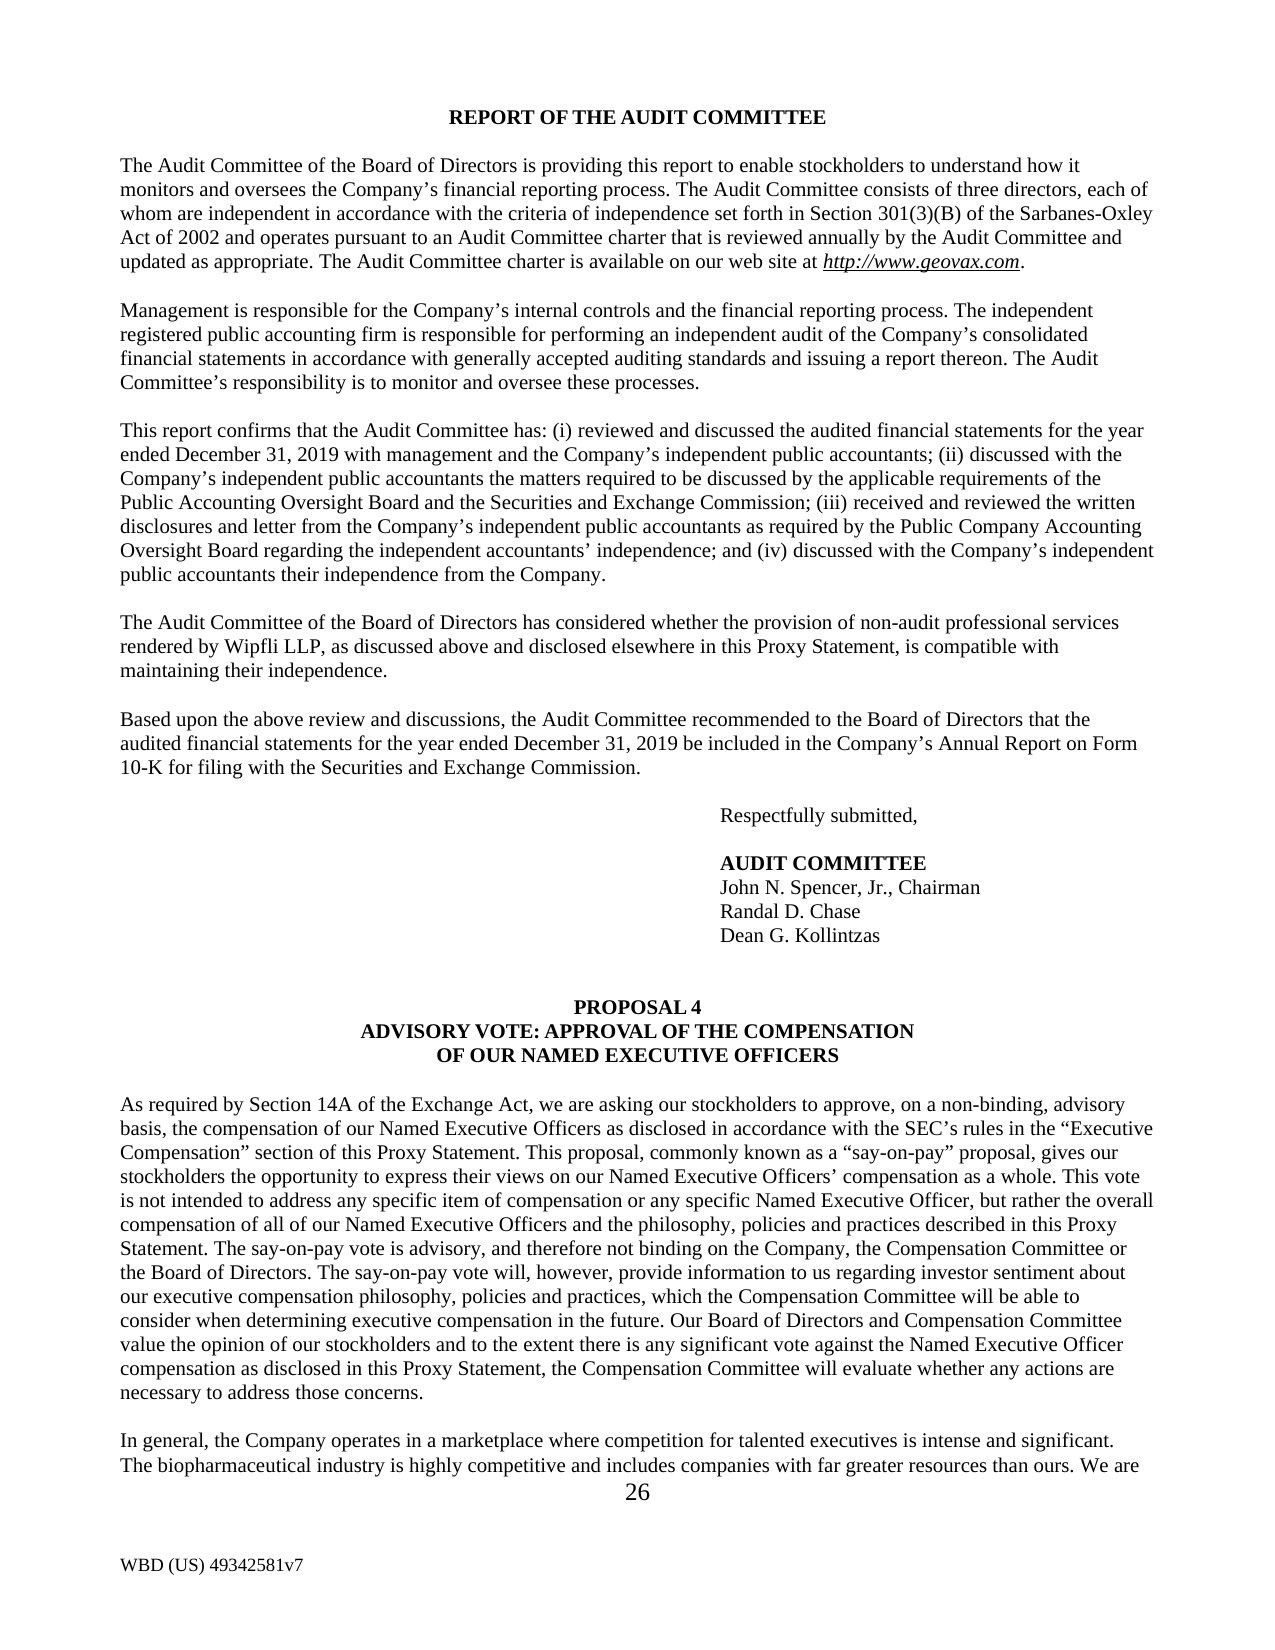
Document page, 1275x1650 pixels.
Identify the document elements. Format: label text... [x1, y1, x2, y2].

text Management is responsible for the Company’s internal controls and the financial reporting process. The independent registered public accounting firm is responsible for performing an independent audit of the Company’s consolidated financial statements in accordance with generally accepted auditing standards and issuing a report thereon. The Audit Committee’s responsibility is to monitor and oversee these processes. [120, 297, 1155, 394]
text Dean G. Kollintzas [120, 923, 1155, 947]
text This report confirms that the Audit Committee has: (i) reviewed and discussed the audited financial statements for the year ended December 31, 2019 with management and the Company’s independent public accountants; (ii) discussed with the Company’s independent public accountants the matters required to be discussed by the applicable requirements of the Public Accounting Oversight Board and the Securities and Exchange Commission; (iii) received and reviewed the written disclosures and letter from the Company’s independent public accountants as required by the Public Company Accounting Oversight Board regarding the independent accountants’ independence; and (iv) discussed with the Company’s independent public accountants their independence from the Company. [120, 418, 1155, 586]
text Randal D. Chase [120, 899, 1155, 923]
text AUDIT COMMITTEE [120, 851, 1155, 875]
text The Audit Committee of the Board of Directors has considered whether the provision of non-audit professional services rendered by Wipfli LLP, as discussed above and disclosed elsewhere in this Proxy Statement, is compatible with maintaining their independence. [120, 610, 1155, 682]
text Based upon the above review and discussions, the Audit Committee recommended to the Board of Directors that the audited financial statements for the year ended December 31, 2019 be included in the Company’s Annual Report on Form 10-K for filing with the Securities and Exchange Commission. [120, 707, 1155, 779]
text The Audit Committee of the Board of Directors is providing this report to enable stockholders to understand how it monitors and oversees the Company’s financial reporting process. The Audit Committee consists of three directors, each of whom are independent in accordance with the criteria of independence set forth in Section 301(3)(B) of the Sarbanes-Oxley Act of 2002 and operates pursuant to an Audit Committee charter that is reviewed annually by the Audit Committee and updated as appropriate. The Audit Committee charter is available on our web site at http://www.geovax.com. [120, 153, 1155, 273]
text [120, 1428, 1155, 1477]
text Respectfully submitted, [120, 803, 1155, 827]
title Report of the Audit Committee [120, 105, 1155, 129]
title Proposal 4 Advisory Vote: Approval of the Compensation of our Named Executive Officers [120, 995, 1155, 1067]
text As required by Section 14A of the Exchange Act, we are asking our stockholders to approve, on a non-binding, advisory basis, the compensation of our Named Executive Officers as disclosed in accordance with the SEC’s rules in the “Executive Compensation” section of this Proxy Statement. This proposal, commonly known as a “say-on-pay” proposal, gives our stockholders the opportunity to express their views on our Named Executive Officers’ compensation as a whole. This vote is not intended to address any specific item of compensation or any specific Named Executive Officer, but rather the overall compensation of all of our Named Executive Officers and the philosophy, policies and practices described in this Proxy Statement. The say-on-pay vote is advisory, and therefore not binding on the Company, the Compensation Committee or the Board of Directors. The say-on-pay vote will, however, provide information to us regarding investor sentiment about our executive compensation philosophy, policies and practices, which the Compensation Committee will be able to consider when determining executive compensation in the future. Our Board of Directors and Compensation Committee value the opinion of our stockholders and to the extent there is any significant vote against the Named Executive Officer compensation as disclosed in this Proxy Statement, the Compensation Committee will evaluate whether any actions are necessary to address those concerns. [120, 1092, 1155, 1404]
text John N. Spencer, Jr., Chairman [120, 875, 1155, 899]
